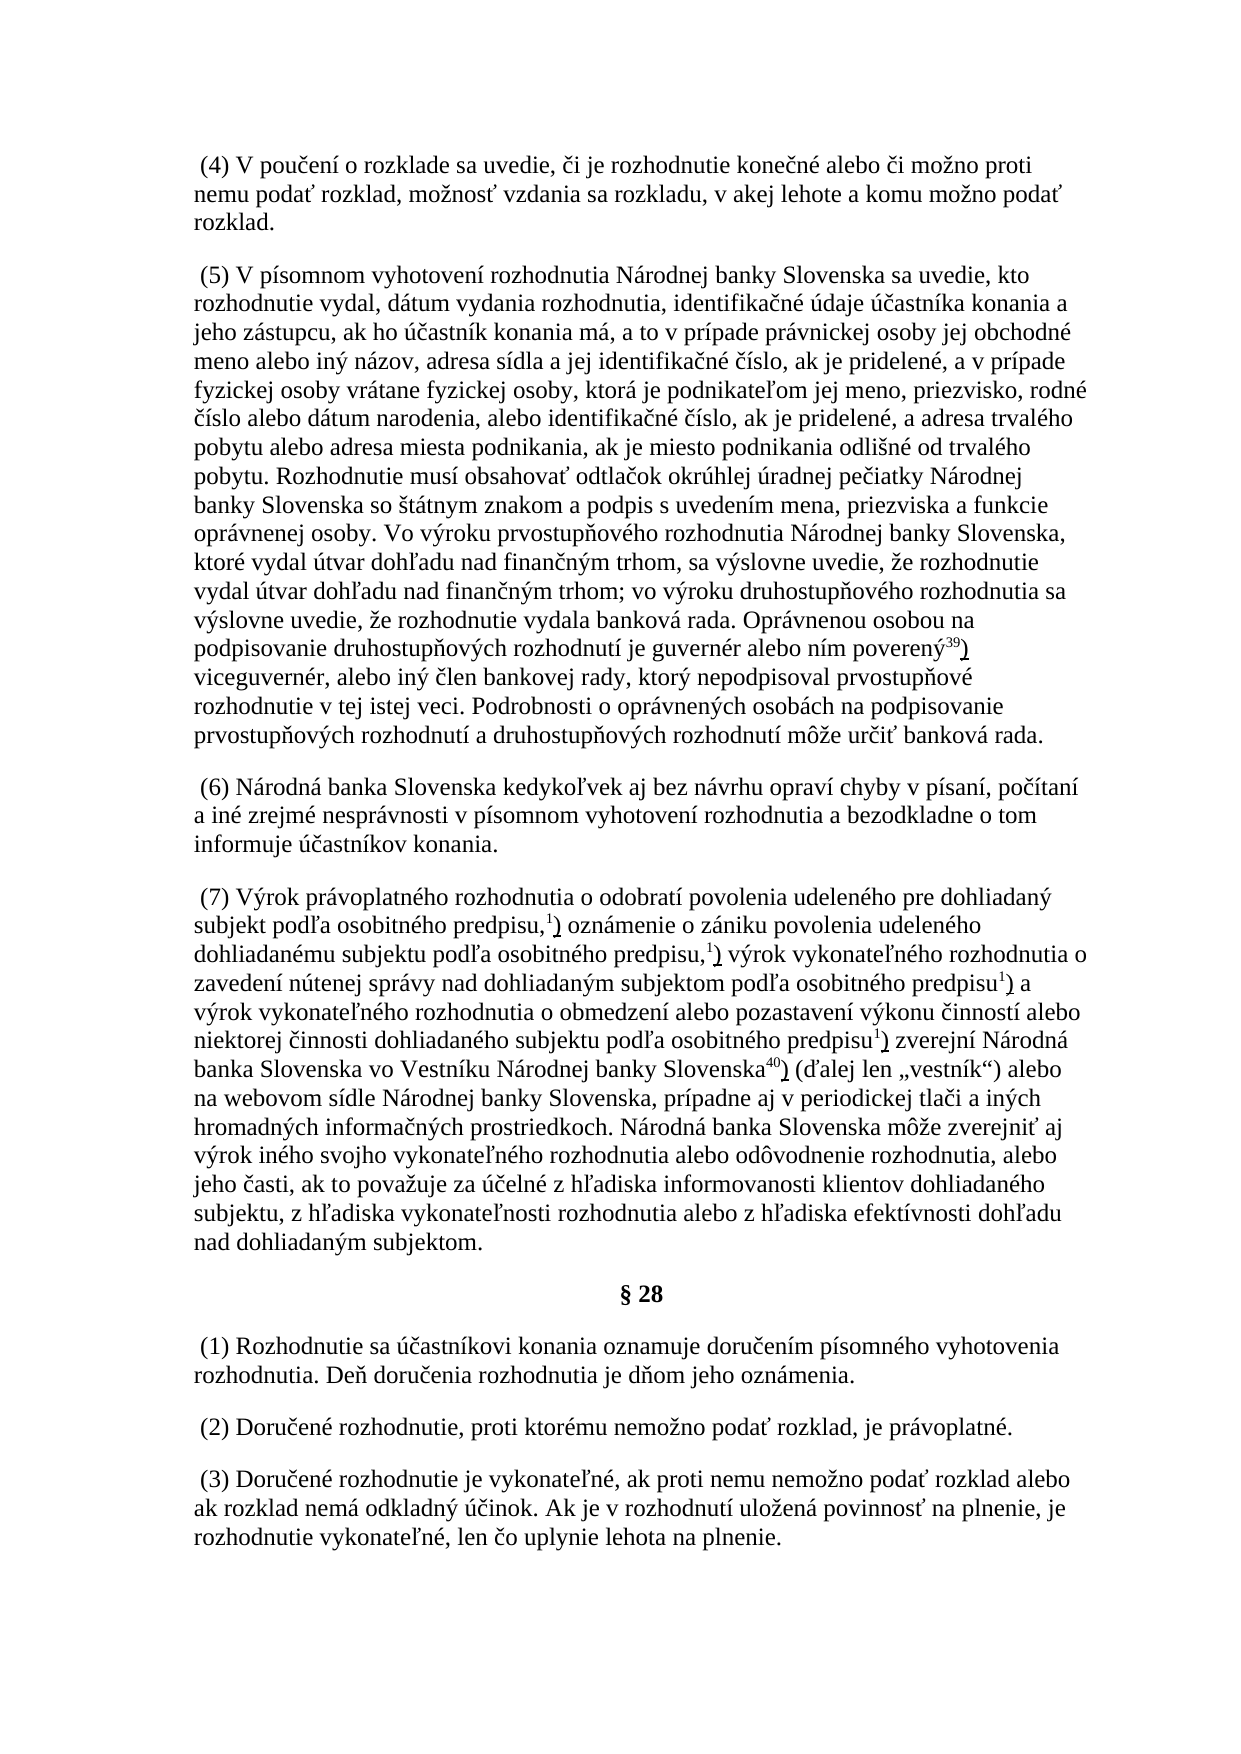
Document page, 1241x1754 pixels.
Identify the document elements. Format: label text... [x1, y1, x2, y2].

text (3) Doručené rozhodnutie je vykonateľné, ak proti nemu nemožno podať rozklad alebo ak rozklad nemá odkladný účinok. Ak je v rozhodnutí uložená povinnosť na plnenie, je rozhodnutie vykonateľné, len čo uplynie lehota na plnenie. [194, 1464, 1090, 1550]
text (1) Rozhodnutie sa účastníkovi konania oznamuje doručením písomného vyhotovenia rozhodnutia. Deň doručenia rozhodnutia je dňom jeho oznámenia. [194, 1331, 1090, 1388]
text § 28 [186, 1279, 1090, 1307]
text (7) Výrok právoplatného rozhodnutia o odobratí povolenia udeleného pre dohliadaný subjekt podľa osobitného predpisu,1) oznámenie o zániku povolenia udeleného dohliadanému subjektu podľa osobitného predpisu,1) výrok vykonateľného rozhodnutia o zavedení nútenej správy nad dohliadaným subjektom podľa osobitného predpisu1) a výrok vykonateľného rozhodnutia o obmedzení alebo pozastavení výkonu činností alebo niektorej činnosti dohliadaného subjektu podľa osobitného predpisu1) zverejní Národná banka Slovenska vo Vestníku Národnej banky Slovenska40) (ďalej len „vestník“) alebo na webovom sídle Národnej banky Slovenska, prípadne aj v periodickej tlači a iných hromadných informačných prostriedkoch. Národná banka Slovenska môže zverejniť aj výrok iného svojho vykonateľného rozhodnutia alebo odôvodnenie rozhodnutia, alebo jeho časti, ak to považuje za účelné z hľadiska informovanosti klientov dohliadaného subjektu, z hľadiska vykonateľnosti rozhodnutia alebo z hľadiska efektívnosti dohľadu nad dohliadaným subjektom. [194, 882, 1090, 1255]
text (4) V poučení o rozklade sa uvedie, či je rozhodnutie konečné alebo či možno proti nemu podať rozklad, možnosť vzdania sa rozkladu, v akej lehote a komu možno podať rozklad. [194, 150, 1090, 236]
text (2) Doručené rozhodnutie, proti ktorému nemožno podať rozklad, je právoplatné. [194, 1412, 1090, 1441]
text (6) Národná banka Slovenska kedykoľvek aj bez návrhu opraví chyby v písaní, počítaní a iné zrejmé nesprávnosti v písomnom vyhotovení rozhodnutia a bezodkladne o tom informuje účastníkov konania. [194, 772, 1090, 858]
text (5) V písomnom vyhotovení rozhodnutia Národnej banky Slovenska sa uvedie, kto rozhodnutie vydal, dátum vydania rozhodnutia, identifikačné údaje účastníka konania a jeho zástupcu, ak ho účastník konania má, a to v prípade právnickej osoby jej obchodné meno alebo iný názov, adresa sídla a jej identifikačné číslo, ak je pridelené, a v prípade fyzickej osoby vrátane fyzickej osoby, ktorá je podnikateľom jej meno, priezvisko, rodné číslo alebo dátum narodenia, alebo identifikačné číslo, ak je pridelené, a adresa trvalého pobytu alebo adresa miesta podnikania, ak je miesto podnikania odlišné od trvalého pobytu. Rozhodnutie musí obsahovať odtlačok okrúhlej úradnej pečiatky Národnej banky Slovenska so štátnym znakom a podpis s uvedením mena, priezviska a funkcie oprávnenej osoby. Vo výroku prvostupňového rozhodnutia Národnej banky Slovenska, ktoré vydal útvar dohľadu nad finančným trhom, sa výslovne uvedie, že rozhodnutie vydal útvar dohľadu nad finančným trhom; vo výroku druhostupňového rozhodnutia sa výslovne uvedie, že rozhodnutie vydala banková rada. Oprávnenou osobou na podpisovanie druhostupňových rozhodnutí je guvernér alebo ním poverený39) viceguvernér, alebo iný člen bankovej rady, ktorý nepodpisoval prvostupňové rozhodnutie v tej istej veci. Podrobnosti o oprávnených osobách na podpisovanie prvostupňových rozhodnutí a druhostupňových rozhodnutí môže určiť banková rada. [194, 260, 1090, 748]
